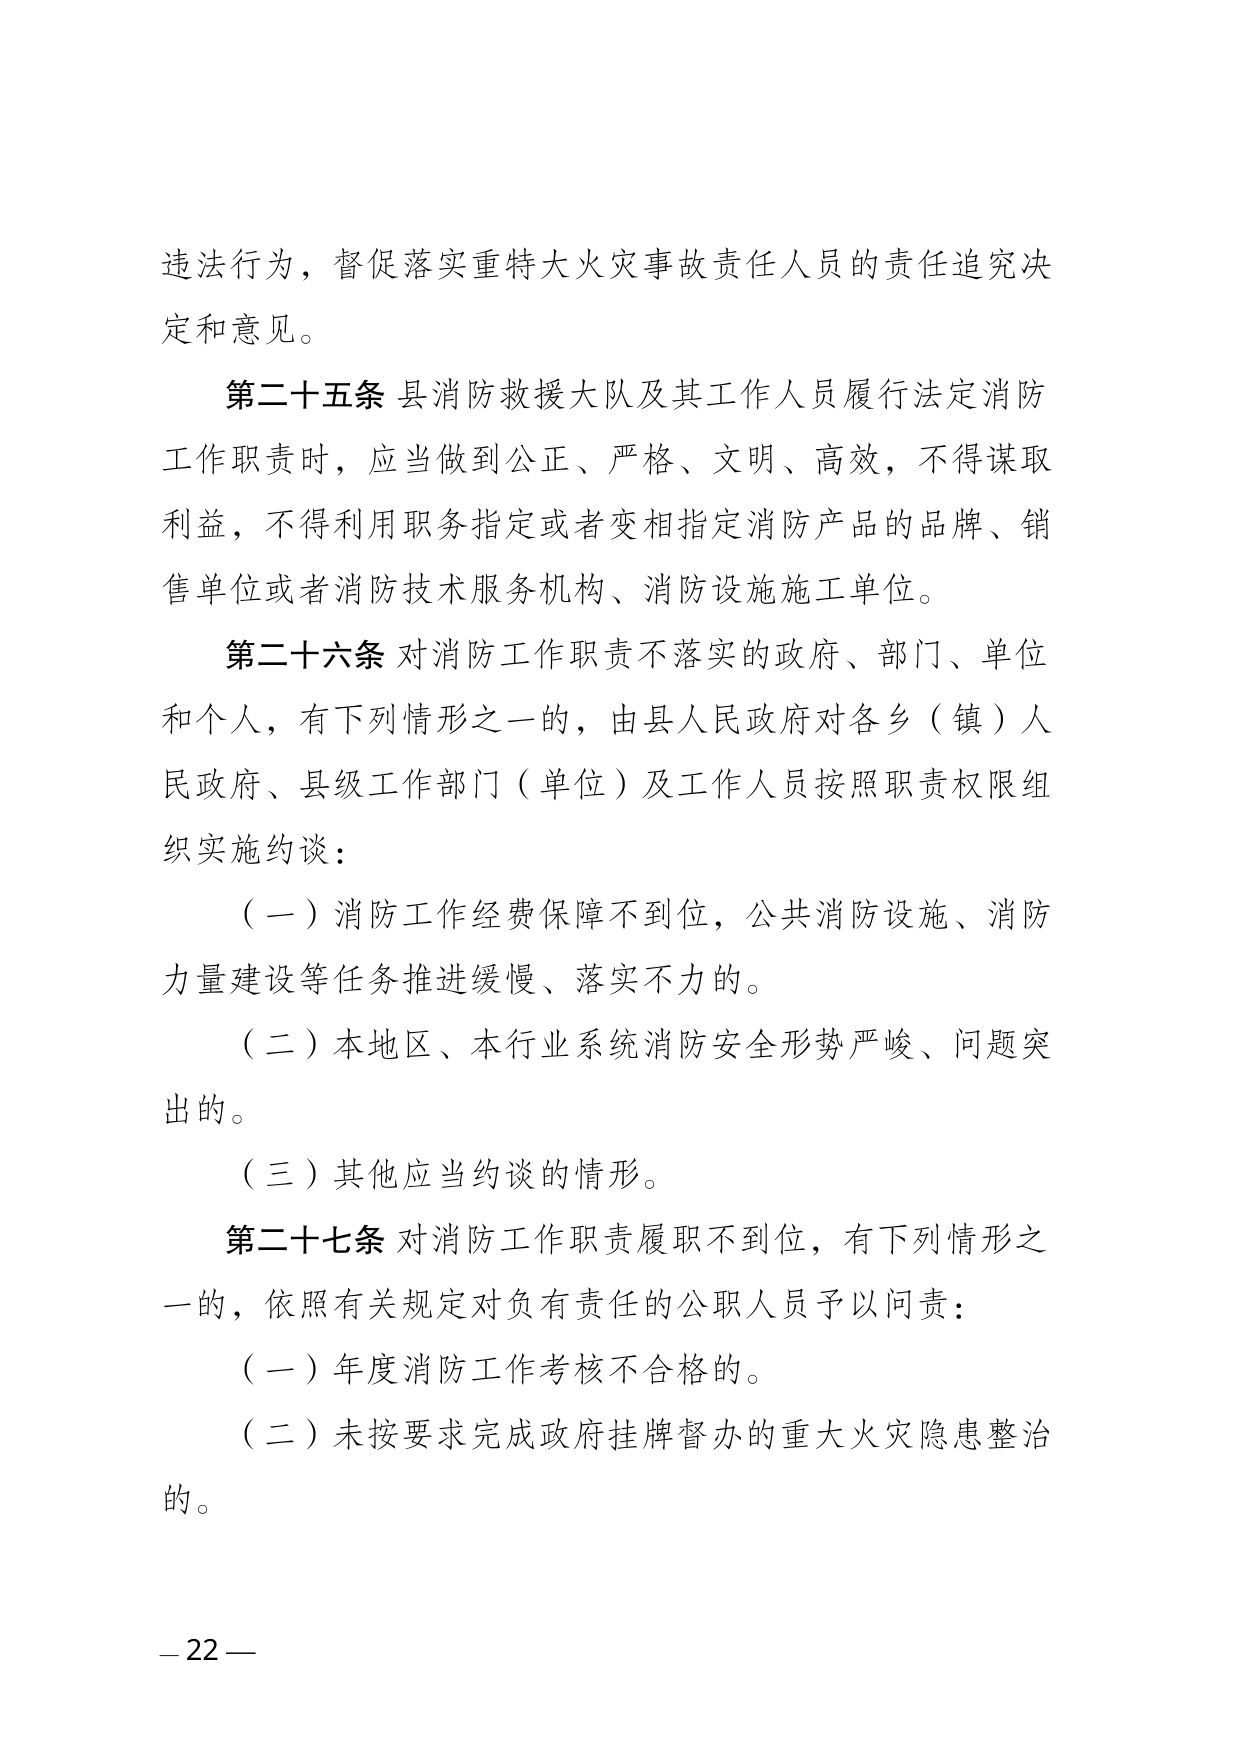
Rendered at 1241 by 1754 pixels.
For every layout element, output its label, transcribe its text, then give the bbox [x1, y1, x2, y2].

text 第二十七条 对消防工作职责履职不到位，有下列情形之一的，依照有关规定对负有责任的公职人员予以问责： [159, 1208, 1081, 1338]
text 第二十五条 县消防救援大队及其工作人员履行法定消防工作职责时，应当做到公正、严格、文明、高效，不得谋取利益，不得利用职务指定或者变相指定消防产品的品牌、销售单位或者消防技术服务机构、消防设施施工单位。 [159, 363, 1081, 623]
text （一）年度消防工作考核不合格的。 [159, 1338, 1081, 1403]
text （一）消防工作经费保障不到位，公共消防设施、消防力量建设等任务推进缓慢、落实不力的。 [159, 883, 1081, 1013]
text 第二十六条 对消防工作职责不落实的政府、部门、单位和个人，有下列情形之一的，由县人民政府对各乡（镇）人民政府、县级工作部门（单位）及工作人员按照职责权限组织实施约谈： [159, 623, 1081, 883]
text （二）未按要求完成政府挂牌督办的重大火灾隐患整治的。 [159, 1403, 1081, 1533]
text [159, 233, 1081, 363]
text （二）本地区、本行业系统消防安全形势严峻、问题突出的。 [159, 1013, 1081, 1143]
text （三）其他应当约谈的情形。 [159, 1143, 1081, 1208]
